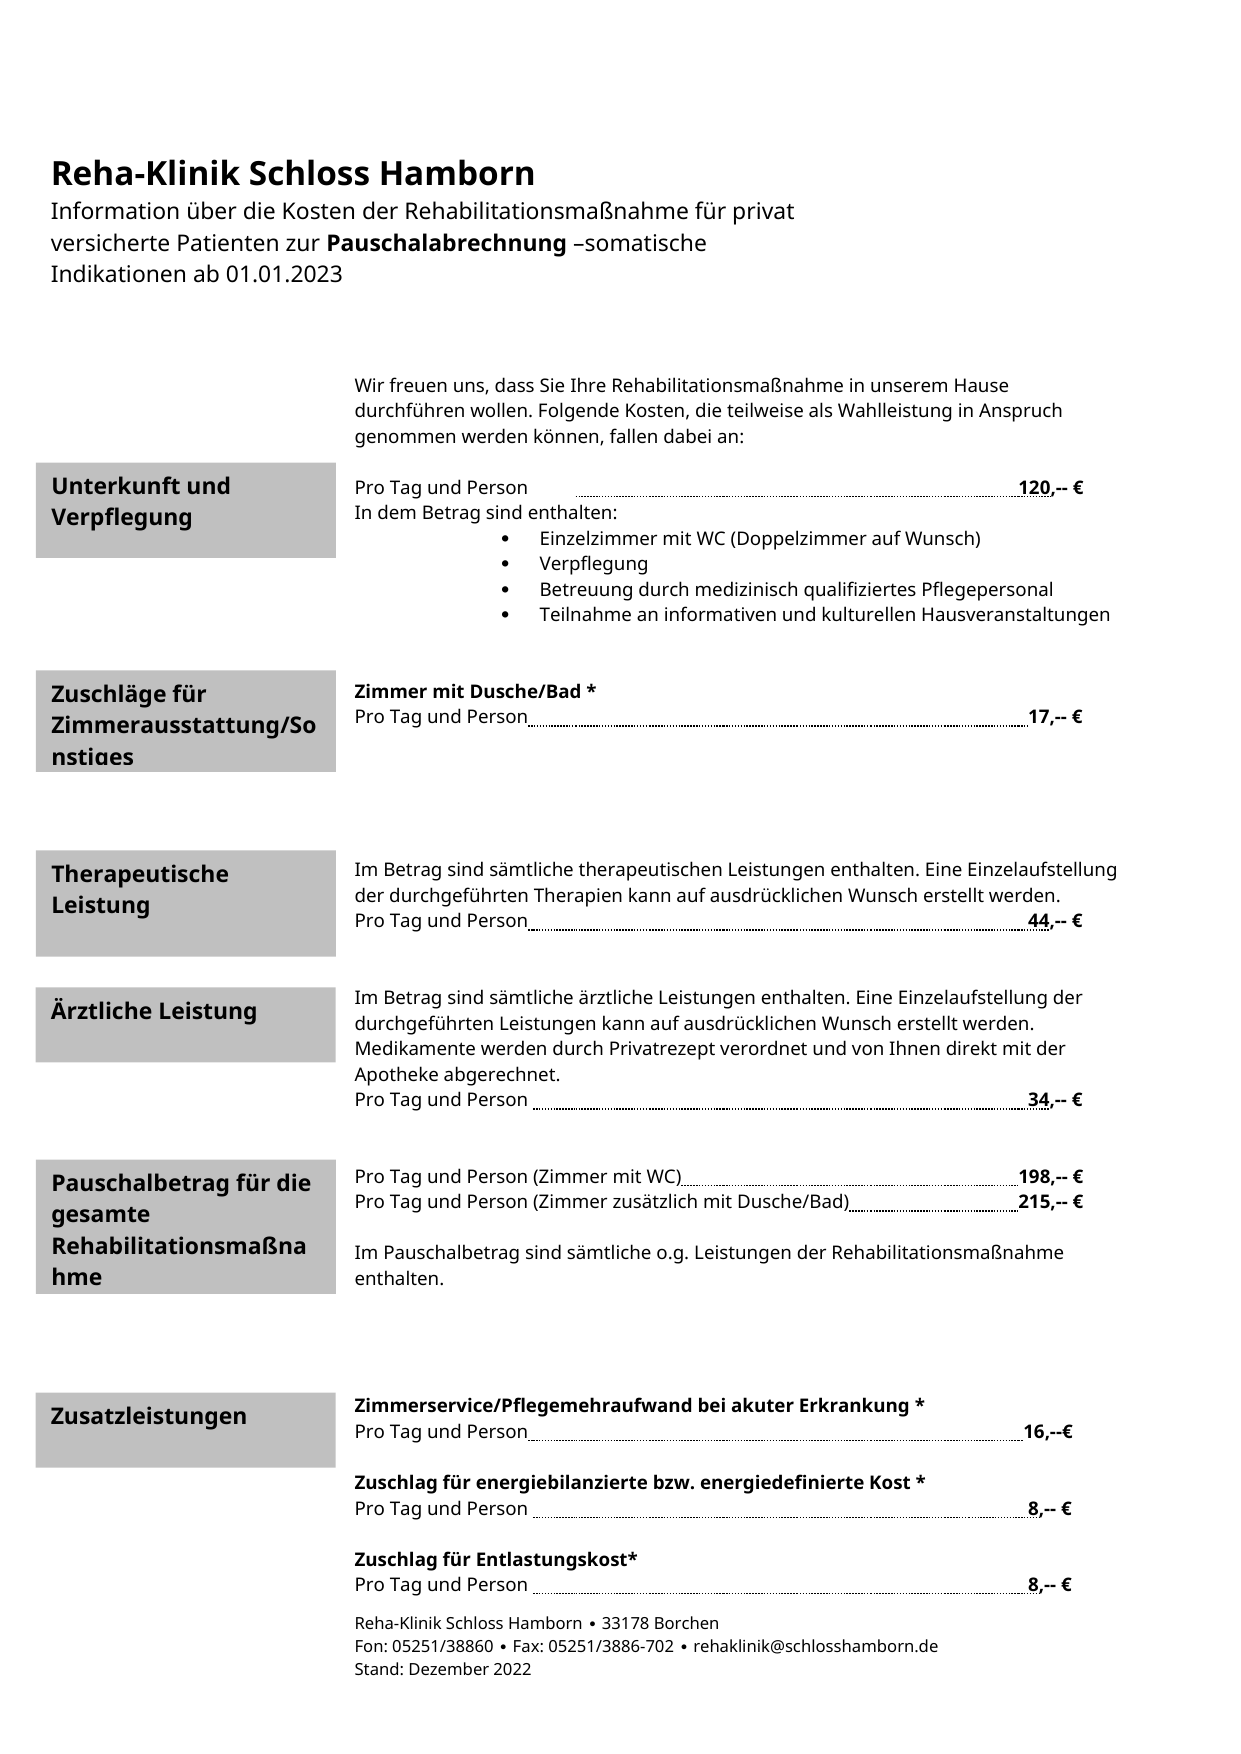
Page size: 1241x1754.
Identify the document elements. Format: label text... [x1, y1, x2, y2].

text Pro Tag und Person 120,-- € [354, 474, 1167, 499]
text Pro Tag und Person 44,-- € [354, 908, 1122, 933]
text Im Betrag sind sämtliche ärztliche Leistungen enthalten. Eine Einzelaufstellung der durchgeführten Leistungen kann auf ausdrücklichen Wunsch erstellt werden. Medikamente werden durch Privatrezept verordnet und von Ihnen direkt mit der Apotheke abgerechnet. [354, 984, 1102, 1086]
list Betreuung durch medizinisch qualifiziertes Pflegepersonal [502, 576, 1122, 602]
list Einzelzimmer mit WC (Doppelzimmer auf Wunsch) [502, 525, 1122, 551]
list Verpflegung [502, 551, 1122, 576]
text Im Pauschalbetrag sind sämtliche o.g. Leistungen der Rehabilitationsmaßnahme enthalten. [354, 1239, 1122, 1291]
text Pro Tag und Person (Zimmer zusätzlich mit Dusche/Bad) 215,-- € [354, 1188, 1122, 1214]
text Zuschlag für energiebilanzierte bzw. energiedefinierte Kost * [354, 1469, 1122, 1495]
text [354, 1571, 1122, 1597]
text Zimmer mit Dusche/Bad * [354, 678, 1122, 704]
text Zimmerservice/Pflegemehraufwand bei akuter Erkrankung * [354, 1393, 1122, 1418]
text Zuschlag für Entlastungskost* [354, 1546, 1122, 1571]
text Pro Tag und Person (Zimmer mit WC) 198,-- € [354, 1163, 1139, 1188]
list Teilnahme an informativen und kulturellen Hausveranstaltungen [502, 602, 1122, 627]
text Pro Tag und Person 16,--€ [354, 1418, 1122, 1444]
text In dem Betrag sind enthalten: [354, 499, 1122, 525]
text Pro Tag und Person 17,-- € [354, 704, 1122, 729]
text Wir freuen uns, dass Sie Ihre Rehabilitationsmaßnahme in unserem Hause durchführen wollen. Folgende Kosten, die teilweise als Wahlleistung in Anspruch genommen werden können, fallen dabei an: [354, 372, 1122, 448]
text Pro Tag und Person 34,-- € [354, 1086, 1122, 1112]
text Pro Tag und Person 8,-- € [354, 1495, 1122, 1520]
text Im Betrag sind sämtliche therapeutischen Leistungen enthalten. Eine Einzelaufstellung der durchgeführten Therapien kann auf ausdrücklichen Wunsch erstellt werden. [354, 857, 1122, 908]
